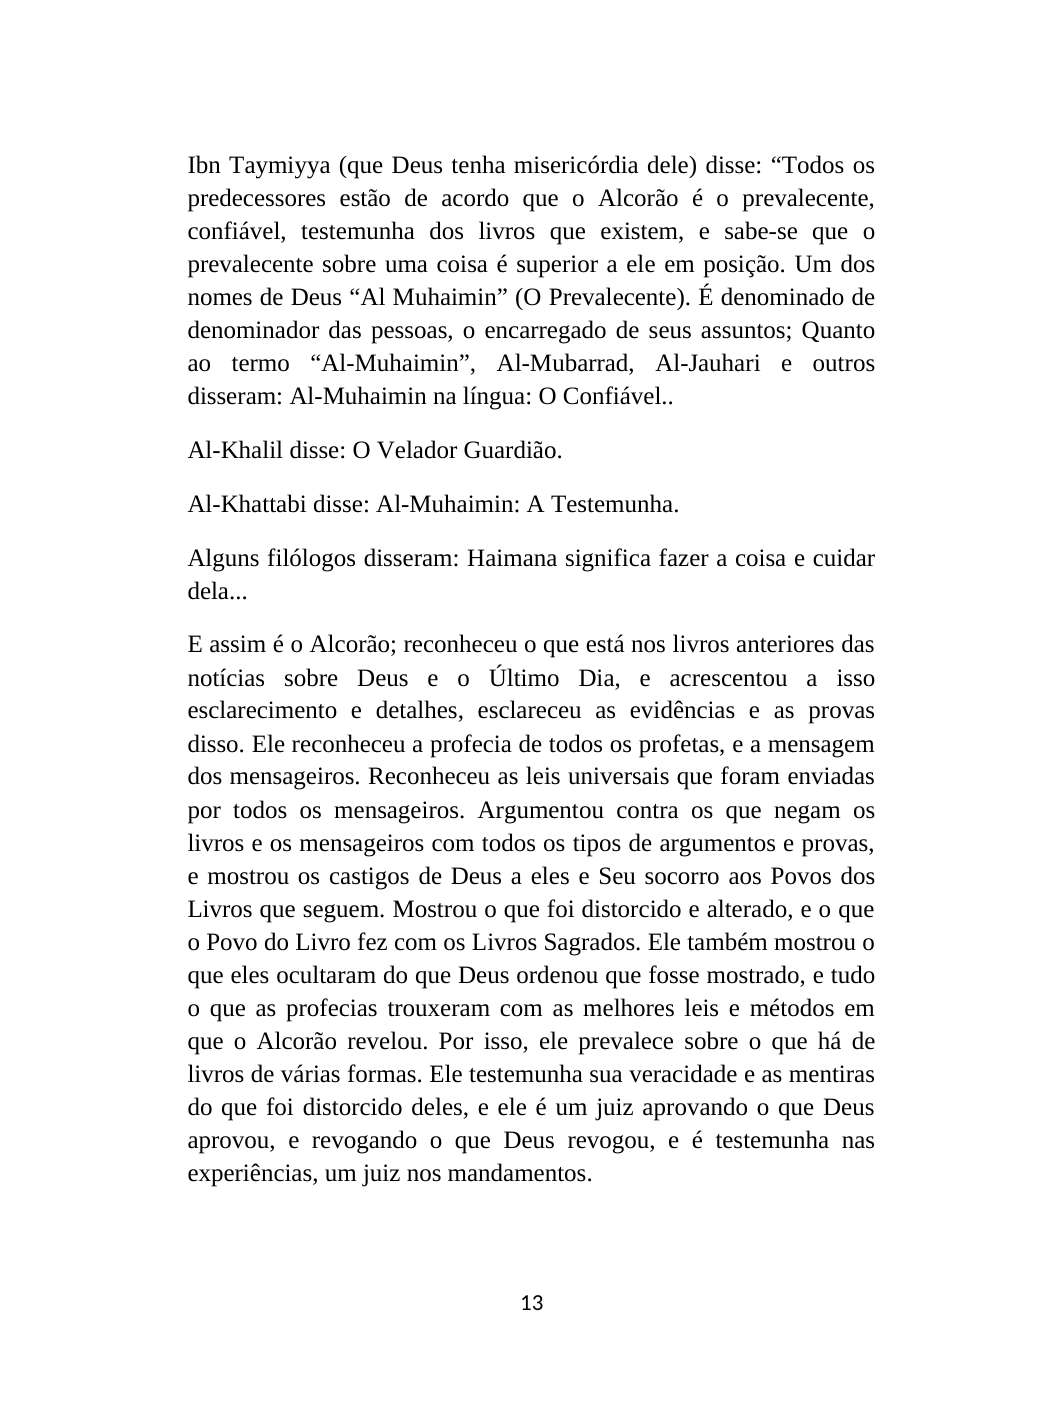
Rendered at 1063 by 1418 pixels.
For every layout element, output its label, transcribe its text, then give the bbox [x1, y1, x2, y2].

text Al-Khattabi disse: Al-Muhaimin: A Testemunha. [187, 489, 876, 518]
text Al-Khalil disse: O Velador Guardião. [187, 435, 876, 464]
text Alguns filólogos disseram: Haimana significa fazer a coisa e cuidar dela... [187, 543, 876, 604]
text E assim é o Alcorão; reconheceu o que está nos livros anteriores das notícias sobre Deus e o Último Dia, e acrescentou a isso esclarecimento e detalhes, esclareceu as evidências e as provas disso. Ele reconheceu a profecia de todos os profetas, e a mensagem dos mensageiros. Reconheceu as leis universais que foram enviadas por todos os mensageiros. Argumentou contra os que negam os livros e os mensageiros com todos os tipos de argumentos e provas, e mostrou os castigos de Deus a eles e Seu socorro aos Povos dos Livros que seguem. Mostrou o que foi distorcido e alterado, e o que o Povo do Livro fez com os Livros Sagrados. Ele também mostrou o que eles ocultaram do que Deus ordenou que fosse mostrado, e tudo o que as profecias trouxeram com as melhores leis e métodos em que o Alcorão revelou. Por isso, ele prevalece sobre o que há de livros de várias formas. Ele testemunha sua veracidade e as mentiras do que foi distorcido deles, e ele é um juiz aprovando o que Deus aprovou, e revogando o que Deus revogou, e é testemunha nas experiências, um juiz nos mandamentos. [187, 629, 876, 1187]
text Ibn Taymiyya (que Deus tenha misericórdia dele) disse: “Todos os predecessores estão de acordo que o Alcorão é o prevalecente, confiável, testemunha dos livros que existem, e sabe-se que o prevalecente sobre uma coisa é superior a ele em posição. Um dos nomes de Deus “Al Muhaimin” (O Prevalecente). É denominado de denominador das pessoas, o encarregado de seus assuntos; Quanto ao termo “Al-Muhaimin”, Al-Mubarrad, Al-Jauhari e outros disseram: Al-Muhaimin na língua: O Confiável.. [187, 150, 876, 410]
